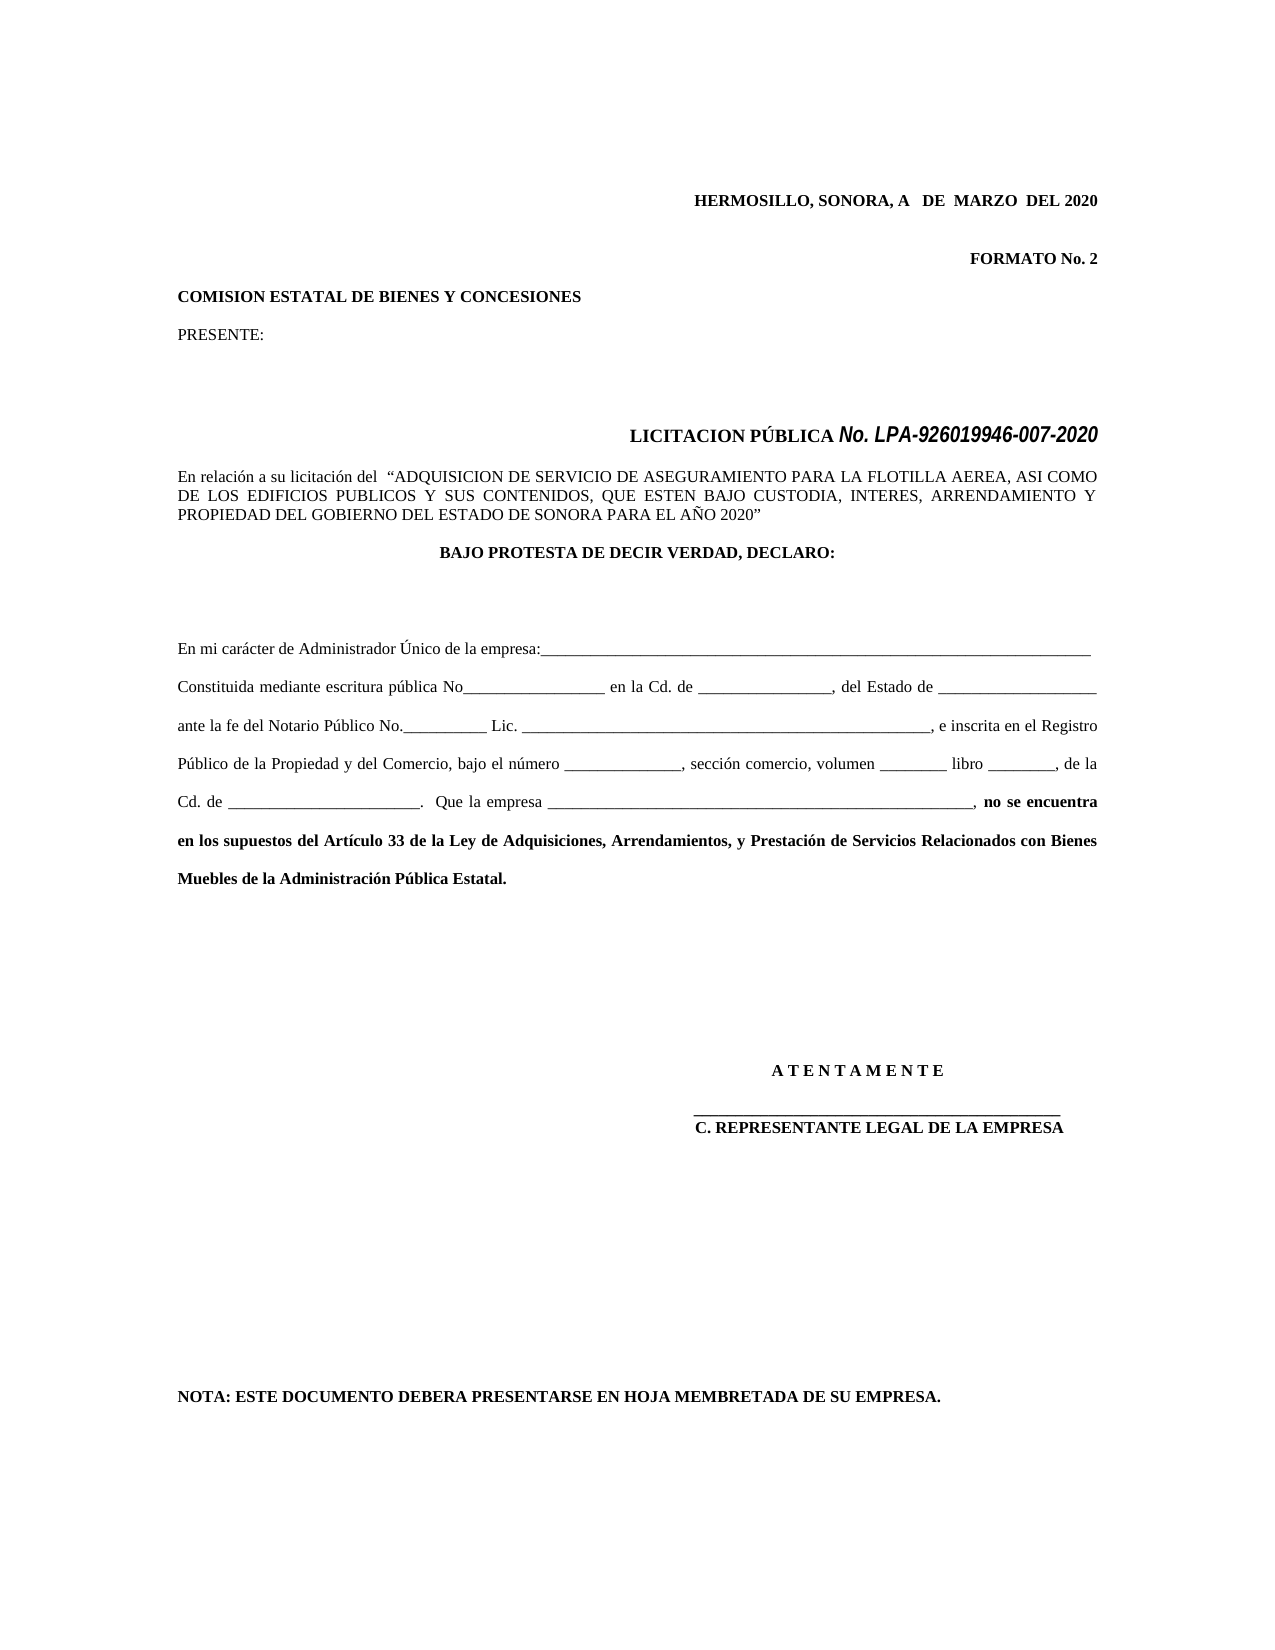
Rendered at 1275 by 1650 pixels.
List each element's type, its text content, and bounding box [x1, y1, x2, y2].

text A T E N T A M E N T E [177, 1041, 1098, 1080]
text Constituida mediante escritura pública No_________________ en de ________________, del Estado de ___________________ ante la fe del Notario Público No.__________ Lic. _________________________________________________, e inscrita en el Registro Público de y del Comercio, bajo el número ______________, sección comercio, volumen ________ libro ________, de de _______________________. Que la empresa ___________________________________________________, no se encuentra en los supuestos del Artículo 33 de de Adquisiciones, Arrendamientos, y Prestación de Servicios Relacionados con Bienes Muebles de Estatal. [177, 677, 1098, 888]
text BAJO PROTESTA DE DECIR VERDAD, DECLARO: [177, 543, 1098, 562]
text En mi carácter de Administrador Único de la empresa:__________________________________________________________________ [177, 639, 1098, 658]
text C. REPRESENTANTE LEGAL DE [177, 1118, 1098, 1137]
text FORMATO No. 2 [177, 248, 1098, 268]
text NOTA: ESTE DOCUMENTO DEBERA PRESENTARSE EN HOJA MEMBRETADA DE SU EMPRESA. [177, 1386, 1098, 1406]
text ____________________________________________ [177, 1099, 1098, 1118]
text En relación a su licitación del “ADQUISICION DE SERVICIO DE ASEGURAMIENTO PARA LA FLOTILLA AEREA, ASI COMO DE LOS EDIFICIOS PUBLICOS Y SUS CONTENIDOS, QUE ESTEN BAJO CUSTODIA, INTERES, ARRENDAMIENTO Y PROPIEDAD DEL GOBIERNO DEL ESTADO DE SONORA PARA EL AÑO 2020” [177, 466, 1098, 524]
text LICITACION PÚBLICA No. LPA-926019946-007-2020 [177, 421, 1098, 447]
text HERMOSILLO, SONORA, A DE MARZO DEL 2020 [177, 191, 1098, 210]
text COMISION ESTATAL DE BIENES Y CONCESIONES [177, 287, 1098, 306]
text PRESENTE: [177, 325, 1098, 344]
